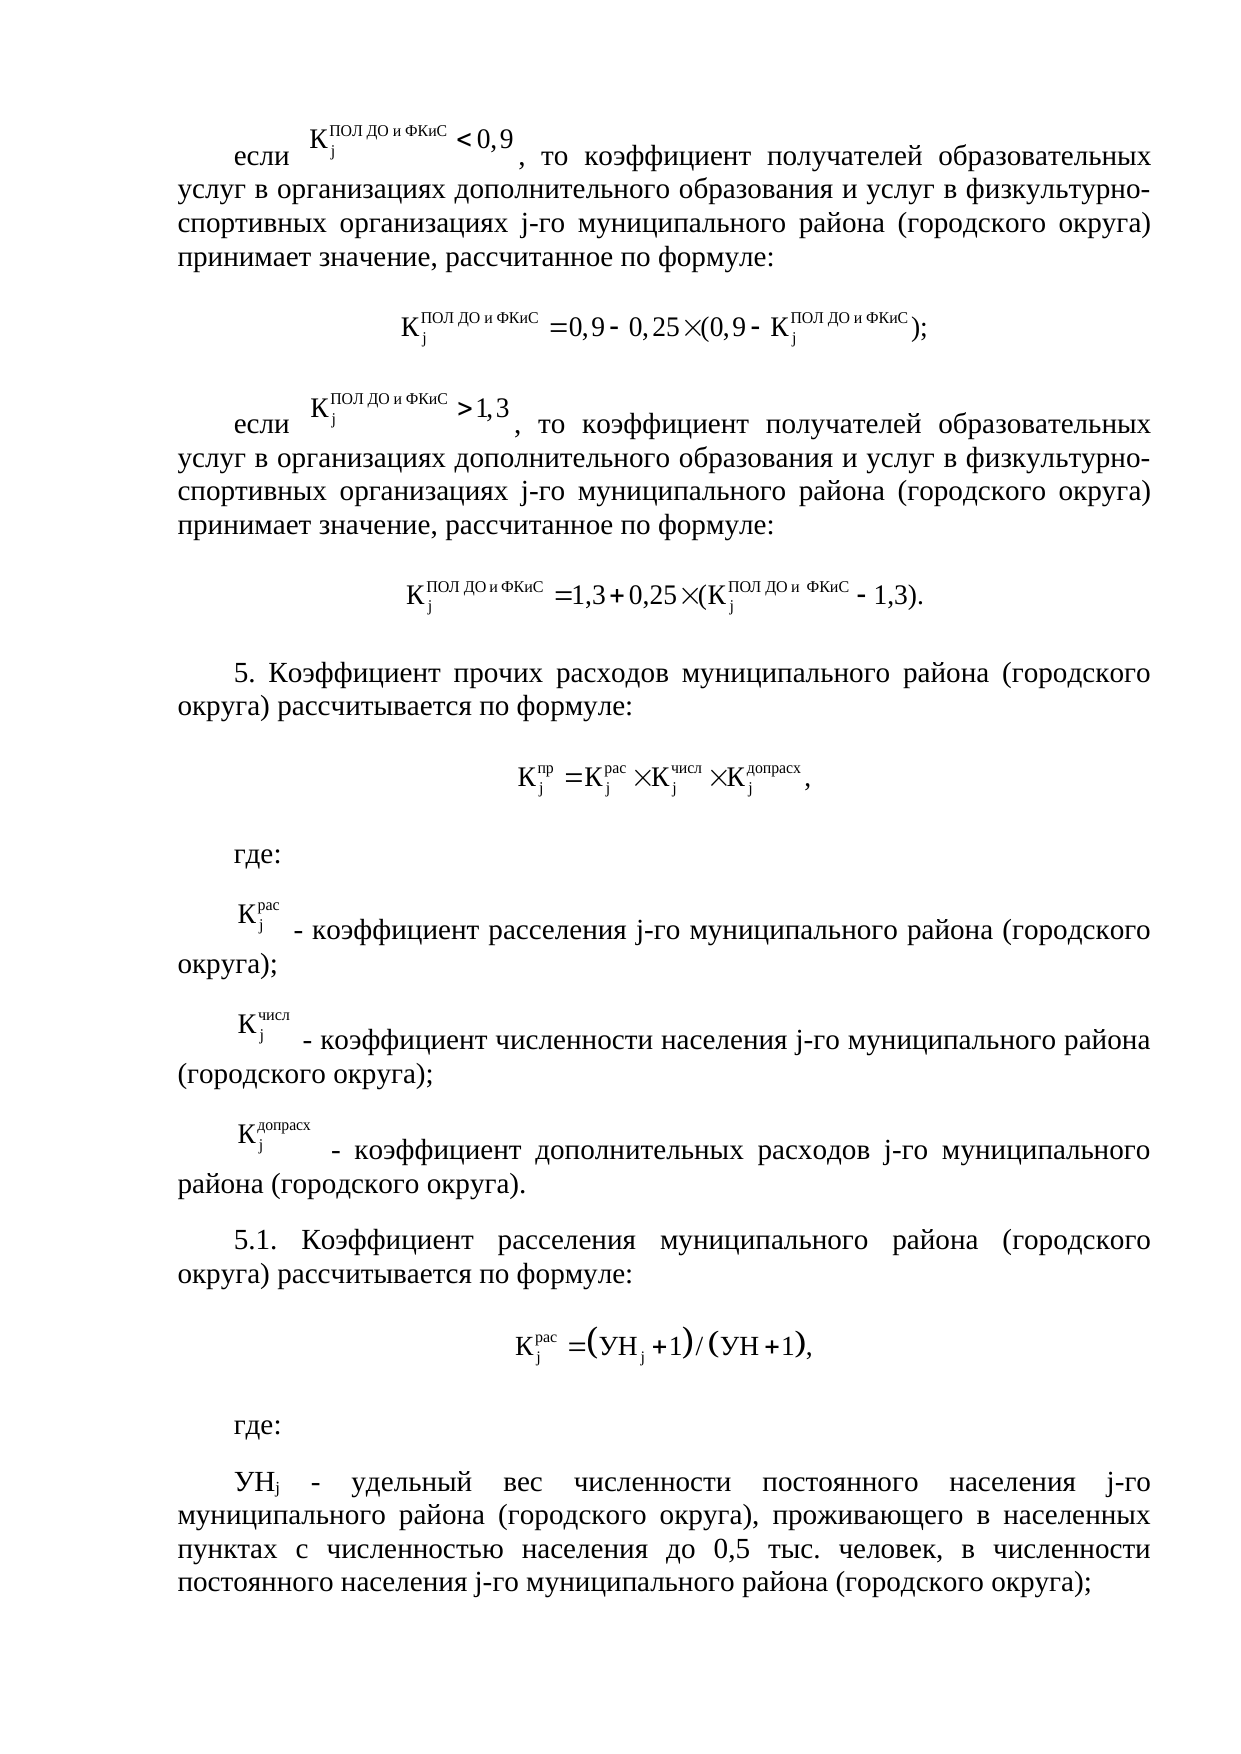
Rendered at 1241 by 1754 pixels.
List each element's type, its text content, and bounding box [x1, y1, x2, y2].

text 5. Коэффициент прочих расходов муниципального района (городского округа) рассчитывается по формуле: [177, 655, 1152, 722]
text где: [177, 836, 1152, 870]
text если , то коэффициент получателей образовательных услуг в организациях дополнительного образования и услуг в физкультурно-спортивных организациях j-го муниципального района (городского округа) принимает значение, рассчитанное по формуле: [177, 118, 1152, 272]
text 5.1. Коэффициент расселения муниципального района (городского округа) рассчитывается по формуле: [177, 1222, 1152, 1289]
text УНj - удельный вес численности постоянного населения j-го муниципального района (городского округа), проживающего в населенных пунктах с численностью населения до 0,5 тыс. человек, в численности постоянного населения j-го муниципального района (городского округа); [177, 1464, 1152, 1598]
text - коэффициент численности населения j-го муниципального района (городского округа); [177, 1002, 1152, 1089]
text - коэффициент расселения j-го муниципального района (городского округа); [177, 893, 1152, 979]
text где: [177, 1407, 1152, 1441]
text если , то коэффициент получателей образовательных услуг в организациях дополнительного образования и услуг в физкультурно-спортивных организациях j-го муниципального района (городского округа) принимает значение, рассчитанное по формуле: [177, 386, 1152, 541]
text - коэффициент дополнительных расходов j-го муниципального района (городского округа). [177, 1112, 1152, 1199]
